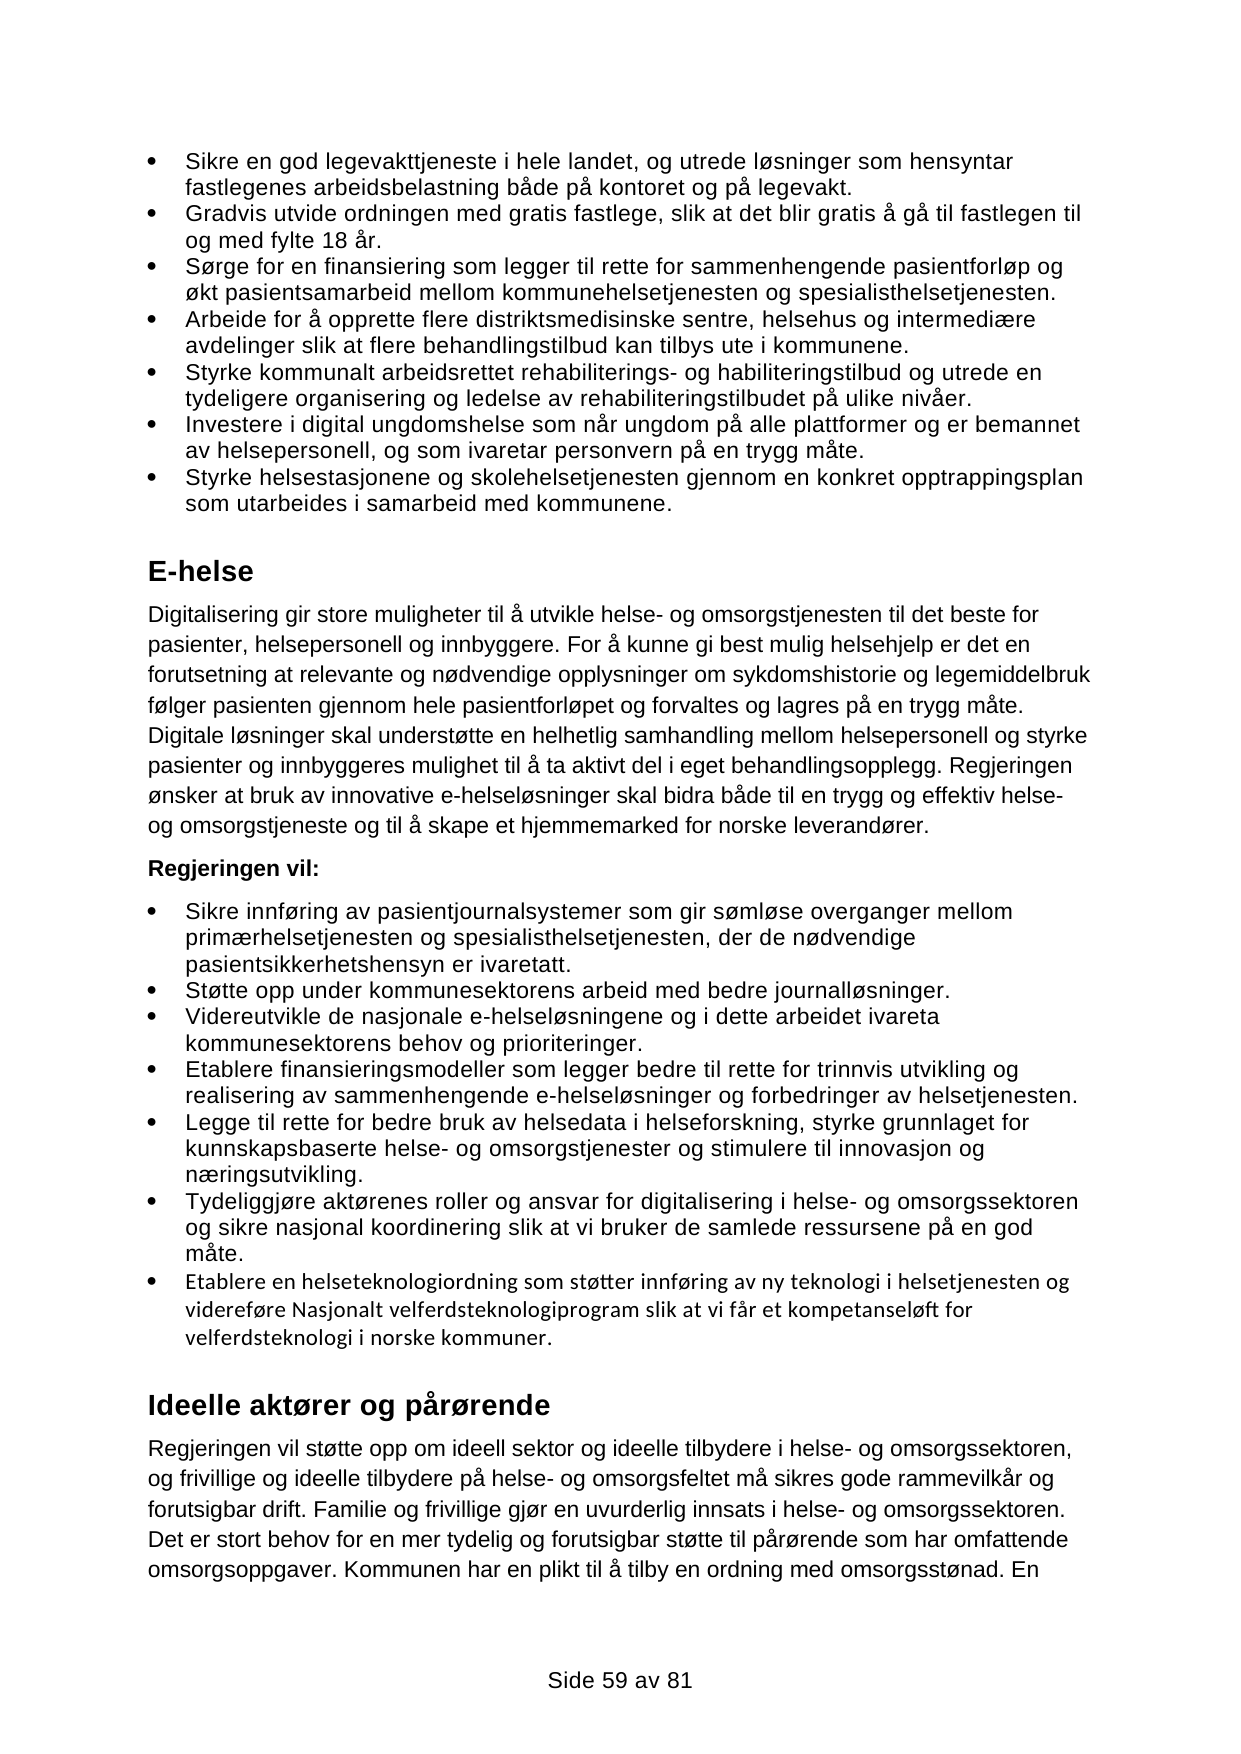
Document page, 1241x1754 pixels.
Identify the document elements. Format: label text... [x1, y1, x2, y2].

list Gradvis utvide ordningen med gratis fastlege, slik at det blir gratis å gå til fastlegen til og med fylte 18 år. [148, 200, 1093, 253]
list Sørge for en finansiering som legger til rette for sammenhengende pasientforløp og økt pasientsamarbeid mellom kommunehelsetjenesten og spesialisthelsetjenesten. [148, 253, 1093, 306]
list Sikre en god legevakttjeneste i hele landet, og utrede løsninger som hensyntar fastlegenes arbeidsbelastning både på kontoret og på legevakt. [148, 148, 1093, 200]
text Regjeringen vil: [148, 855, 1093, 881]
list Sikre innføring av pasientjournalsystemer som gir sømløse overganger mellom primærhelsetjenesten og spesialisthelsetjenesten, der de nødvendige pasientsikkerhetshensyn er ivaretatt. [148, 898, 1093, 977]
list Etablere finansieringsmodeller som legger bedre til rette for trinnvis utvikling og realisering av sammenhengende e-helseløsninger og forbedringer av helsetjenesten. [148, 1056, 1093, 1109]
text Digitalisering gir store muligheter til å utvikle helse- og omsorgstjenesten til det beste for pasienter, helsepersonell og innbyggere. For å kunne gi best mulig helsehjelp er det en forutsetning at relevante og nødvendige opplysninger om sykdomshistorie og legemiddelbruk følger pasienten gjennom hele pasientforløpet og forvaltes og lagres på en trygg måte. Digitale løsninger skal understøtte en helhetlig samhandling mellom helsepersonell og styrke pasienter og innbyggeres mulighet til å ta aktivt del i eget behandlingsopplegg. Regjeringen ønsker at bruk av innovative e-helseløsninger skal bidra både til en trygg og effektiv helse- og omsorgstjeneste og til å skape et hjemmemarked for norske leverandører. [148, 601, 1093, 839]
list Arbeide for å opprette flere distriktsmedisinske sentre, helsehus og intermediære avdelinger slik at flere behandlingstilbud kan tilbys ute i kommunene. [148, 306, 1093, 358]
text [148, 1435, 1093, 1582]
text Ideelle aktører og pårørende [148, 1388, 1093, 1422]
list Støtte opp under kommunesektorens arbeid med bedre journalløsninger. [148, 977, 1093, 1003]
list Legge til rette for bedre bruk av helsedata i helseforskning, styrke grunnlaget for kunnskapsbaserte helse- og omsorgstjenester og stimulere til innovasjon og næringsutvikling. [148, 1109, 1093, 1188]
list Etablere en helseteknologiordning som støtter innføring av ny teknologi i helsetjenesten og videreføre Nasjonalt velferdsteknologiprogram slik at vi får et kompetanseløft for velferdsteknologi i norske kommuner. [148, 1267, 1093, 1351]
list Styrke helsestasjonene og skolehelsetjenesten gjennom en konkret opptrappingsplan som utarbeides i samarbeid med kommunene. [148, 464, 1093, 517]
list Investere i digital ungdomshelse som når ungdom på alle plattformer og er bemannet av helsepersonell, og som ivaretar personvern på en trygg måte. [148, 411, 1093, 464]
list Styrke kommunalt arbeidsrettet rehabiliterings- og habiliteringstilbud og utrede en tydeligere organisering og ledelse av rehabiliteringstilbudet på ulike nivåer. [148, 358, 1093, 411]
text E-helse [148, 554, 1093, 588]
list Videreutvikle de nasjonale e-helseløsningene og i dette arbeidet ivareta kommunesektorens behov og prioriteringer. [148, 1003, 1093, 1056]
list Tydeliggjøre aktørenes roller og ansvar for digitalisering i helse- og omsorgssektoren og sikre nasjonal koordinering slik at vi bruker de samlede ressursene på en god måte. [148, 1188, 1093, 1267]
